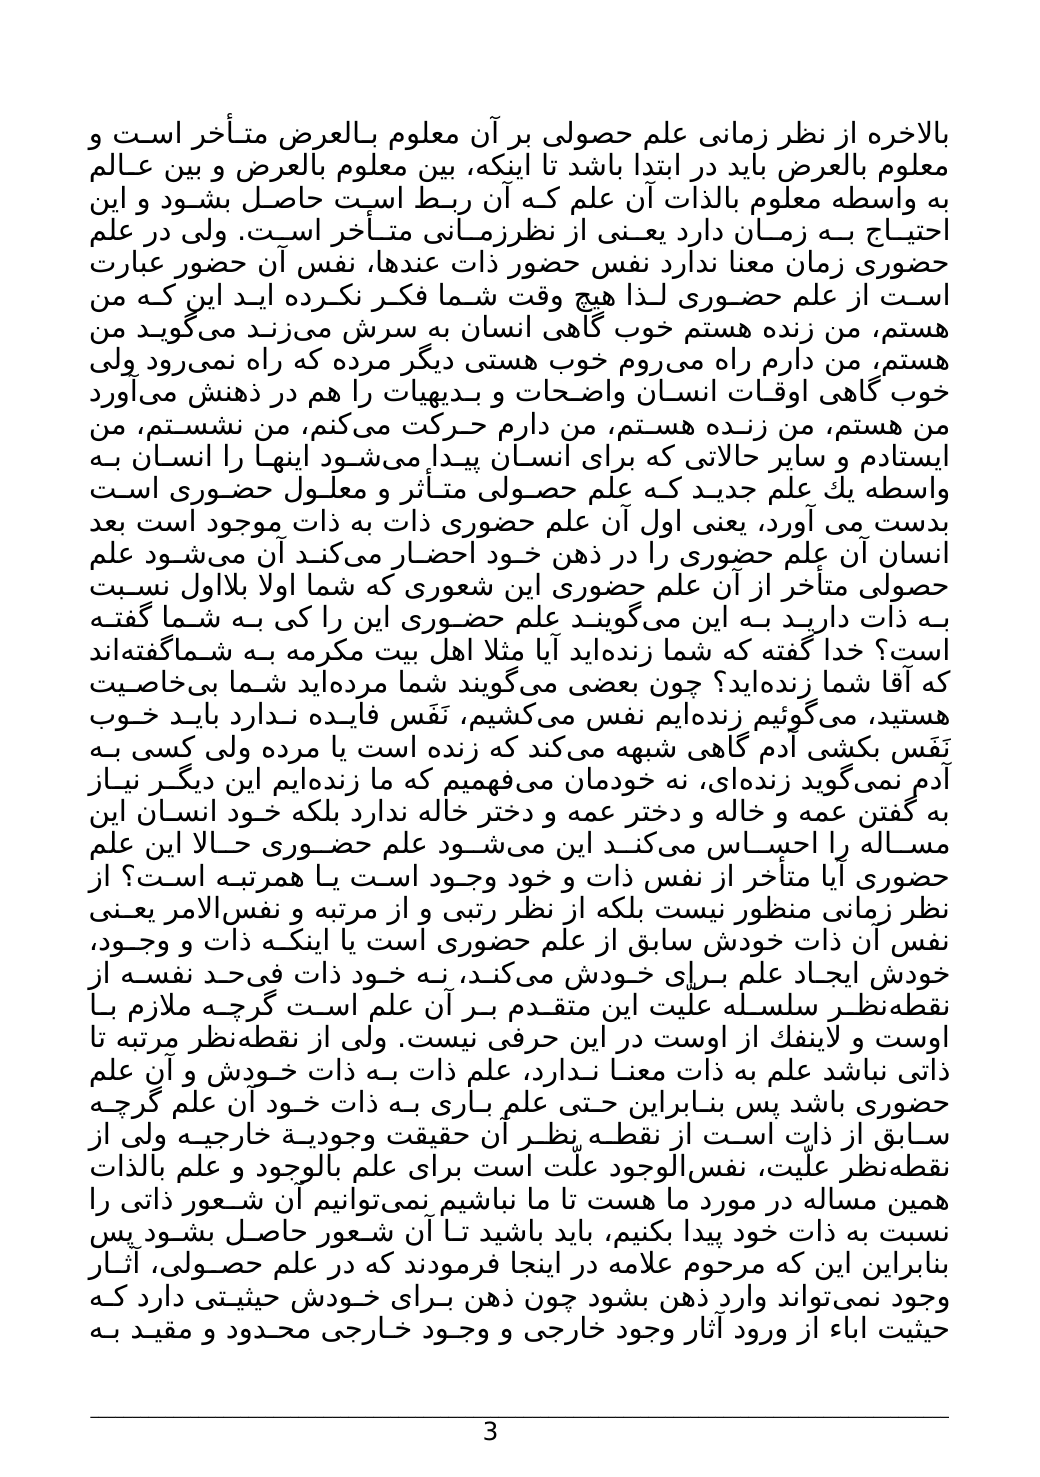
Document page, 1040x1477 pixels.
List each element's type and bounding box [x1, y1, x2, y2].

text [89, 118, 951, 1345]
